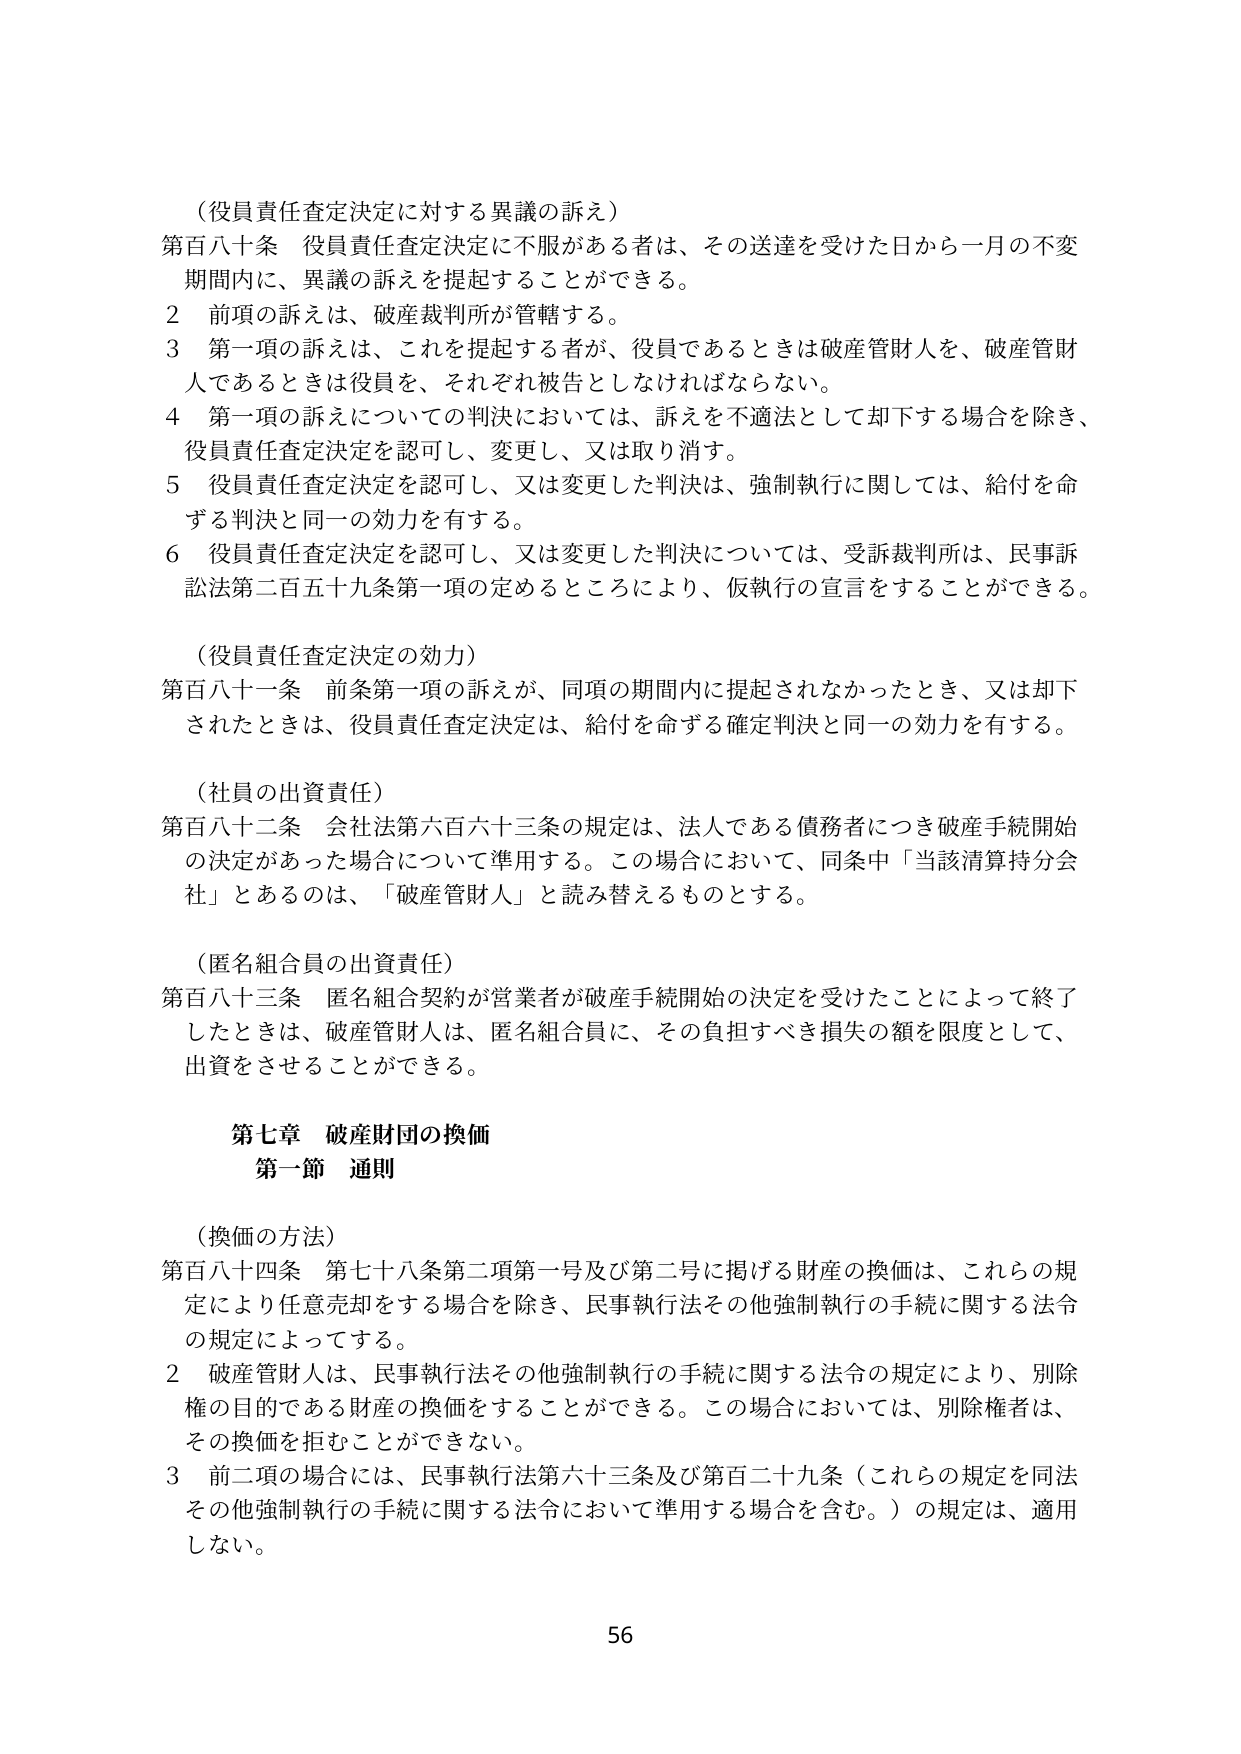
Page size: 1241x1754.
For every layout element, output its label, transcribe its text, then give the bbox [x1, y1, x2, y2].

text 第百八十条 役員責任査定決定に不服がある者は、その送達を受けた日から一月の不変期間内に、異議の訴えを提起することができる。 [161, 228, 1079, 296]
text 第百八十二条 会社法第六百六十三条の規定は、法人である債務者につき破産手続開始の決定があった場合について準用する。この場合において、同条中「当該清算持分会社」とあるのは、「破産管財人」と読み替えるものとする。 [161, 809, 1079, 911]
text （役員責任査定決定の効力） [184, 638, 1079, 672]
text 第百八十一条 前条第一項の訴えが、同項の期間内に提起されなかったとき、又は却下されたときは、役員責任査定決定は、給付を命ずる確定判決と同一の効力を有する。 [161, 672, 1079, 740]
text ６ 役員責任査定決定を認可し、又は変更した判決については、受訴裁判所は、民事訴訟法第二百五十九条第一項の定めるところにより、仮執行の宣言をすることができる。 [161, 535, 1079, 604]
text （匿名組合員の出資責任） [184, 945, 1079, 979]
text ２ 破産管財人は、民事執行法その他強制執行の手続に関する法令の規定により、別除権の目的である財産の換価をすることができる。この場合においては、別除権者は、その換価を拒むことができない。 [161, 1355, 1079, 1458]
text ３ 前二項の場合には、民事執行法第六十三条及び第百二十九条（これらの規定を同法その他強制執行の手続に関する法令において準用する場合を含む。）の規定は、適用しない。 [161, 1458, 1079, 1560]
text 第七章 破産財団の換価 [230, 1116, 1079, 1150]
text 第百八十三条 匿名組合契約が営業者が破産手続開始の決定を受けたことによって終了したときは、破産管財人は、匿名組合員に、その負担すべき損失の額を限度として、出資をさせることができる。 [161, 979, 1079, 1082]
text ５ 役員責任査定決定を認可し、又は変更した判決は、強制執行に関しては、給付を命ずる判決と同一の効力を有する。 [161, 467, 1079, 535]
text （役員責任査定決定に対する異議の訴え） [184, 194, 1079, 228]
text ３ 第一項の訴えは、これを提起する者が、役員であるときは破産管財人を、破産管財人であるときは役員を、それぞれ被告としなければならない。 [161, 330, 1079, 399]
text 第百八十四条 第七十八条第二項第一号及び第二号に掲げる財産の換価は、これらの規定により任意売却をする場合を除き、民事執行法その他強制執行の手続に関する法令の規定によってする。 [161, 1253, 1079, 1355]
text （社員の出資責任） [184, 774, 1079, 809]
text （換価の方法） [184, 1219, 1079, 1253]
text ２ 前項の訴えは、破産裁判所が管轄する。 [161, 296, 1079, 330]
text 第一節 通則 [253, 1150, 1079, 1184]
text ４ 第一項の訴えについての判決においては、訴えを不適法として却下する場合を除き、役員責任査定決定を認可し、変更し、又は取り消す。 [161, 399, 1079, 467]
